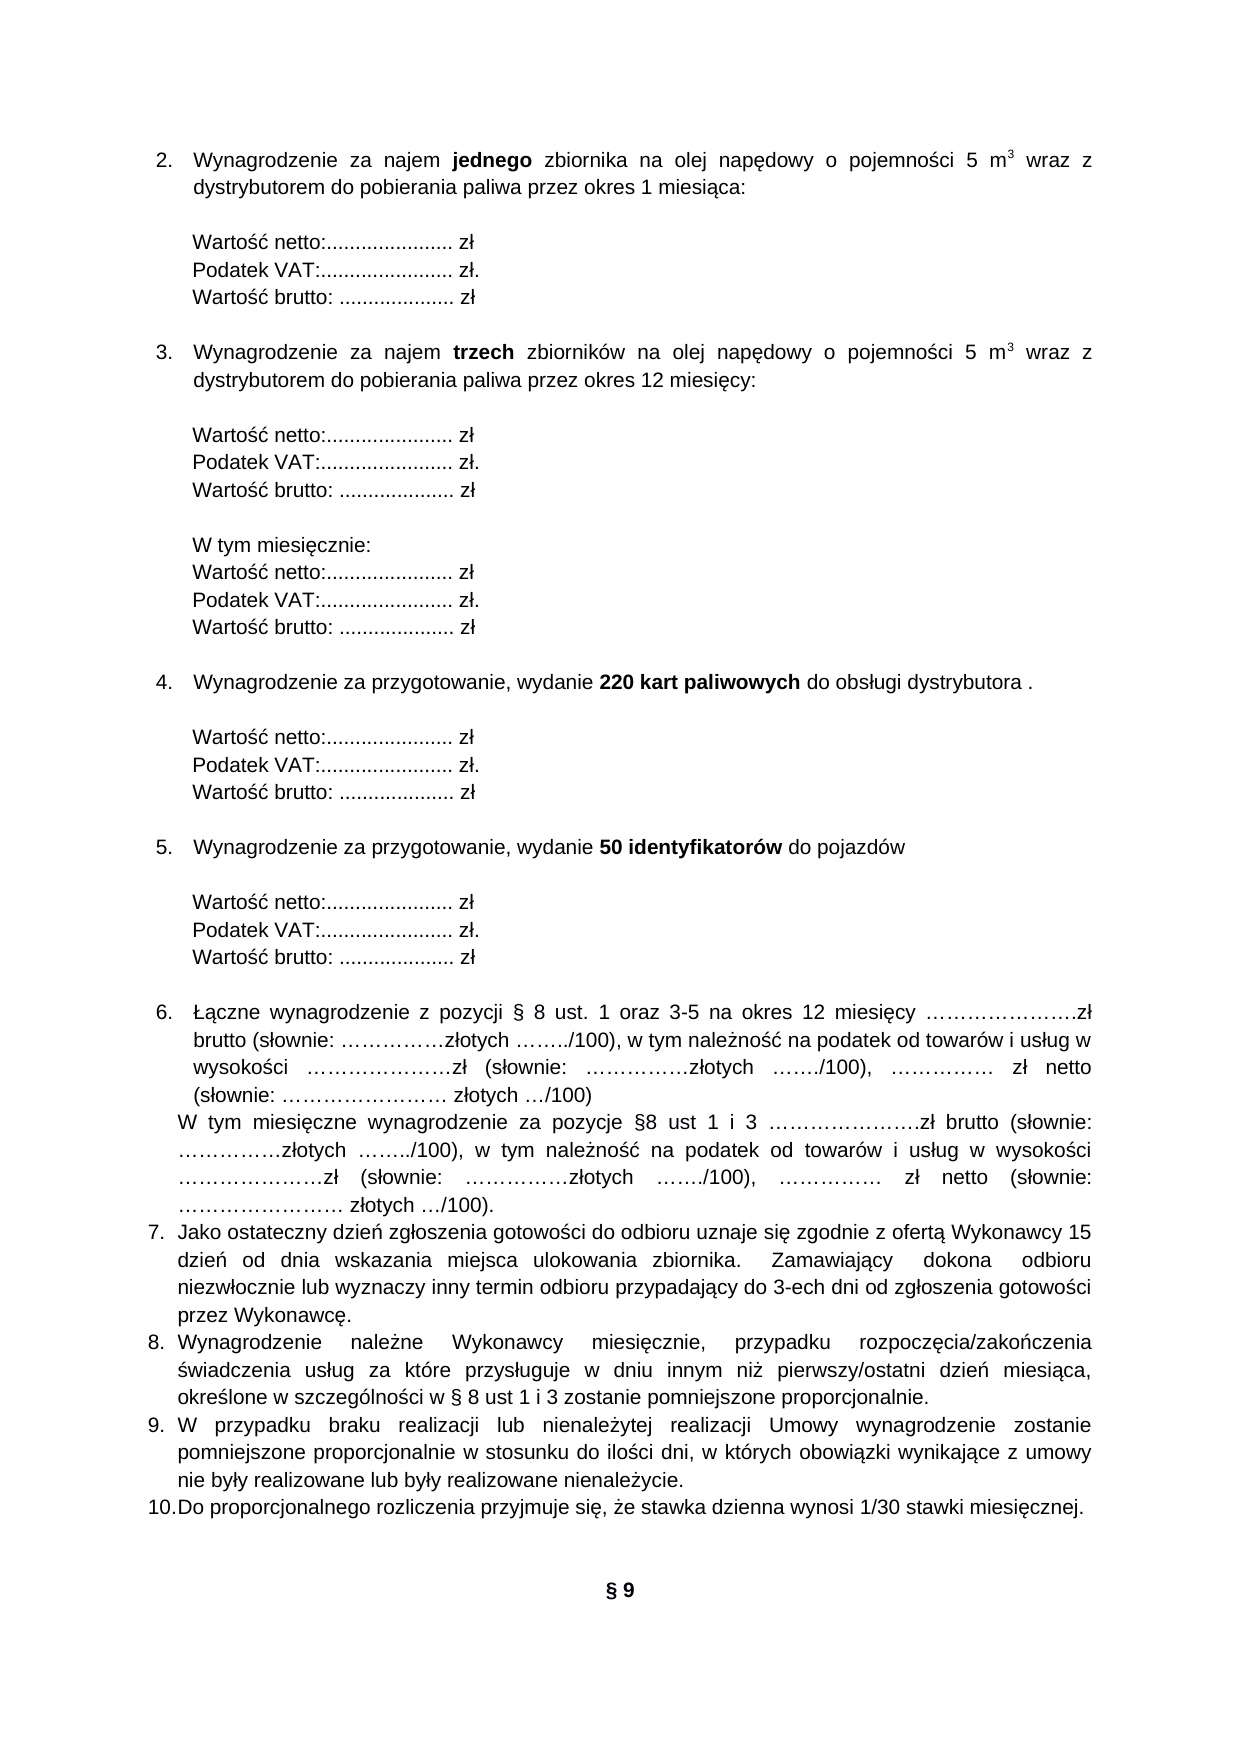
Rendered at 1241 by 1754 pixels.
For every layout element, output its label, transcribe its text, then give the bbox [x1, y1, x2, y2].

text Podatek VAT:....................... zł. [148, 450, 1093, 474]
list Jako ostateczny dzień zgłoszenia gotowości do odbioru uznaje się zgodnie z ofertą Wykonawcy 15 dzień od dnia wskazania miejsca ulokowania zbiornika. Zamawiający dokona odbioru niezwłocznie lub wyznaczy inny termin odbioru przypadający do 3-ech dni od zgłoszenia gotowości przez Wykonawcę. [148, 1220, 1093, 1327]
list Wartość brutto: .................... zł [156, 780, 1093, 804]
text W tym miesięcznie: [148, 533, 1093, 557]
list Wartość netto:...................... zł [156, 890, 1093, 914]
list Wynagrodzenie należne Wykonawcy miesięcznie, przypadku rozpoczęcia/zakończenia świadczenia usług za które przysługuje w dniu innym niż pierwszy/ostatni dzień miesiąca, określone w szczególności w § 8 ust 1 i 3 zostanie pomniejszone proporcjonalnie. [148, 1330, 1093, 1409]
text Podatek VAT:....................... zł. [192, 258, 1093, 282]
text Wartość brutto: .................... zł [148, 478, 1093, 502]
list Wartość netto:...................... zł [148, 560, 1093, 584]
list Wartość brutto: .................... zł [192, 285, 1093, 309]
list Do proporcjonalnego rozliczenia przyjmuje się, że stawka dzienna wynosi 1/30 stawki miesięcznej. [148, 1495, 1093, 1519]
text Wartość brutto: .................... zł [148, 615, 1093, 639]
list Podatek VAT:....................... zł. [156, 918, 1093, 942]
list Wynagrodzenie za przygotowanie, wydanie 220 kart paliwowych do obsługi dystrybutora . [156, 670, 1093, 694]
text Wartość netto:...................... zł [192, 230, 1093, 254]
list Wartość brutto: .................... zł [156, 945, 1093, 969]
list Wynagrodzenie za najem jednego zbiornika na olej napędowy o pojemności 5 m3 wraz z dystrybutorem do pobierania paliwa przez okres 1 miesiąca: [156, 148, 1093, 199]
list Wynagrodzenie za najem trzech zbiorników na olej napędowy o pojemności 5 m3 wraz z dystrybutorem do pobierania paliwa przez okres 12 miesięcy: [156, 340, 1093, 392]
text Podatek VAT:....................... zł. [148, 588, 1093, 612]
subtitle § 9 [148, 1578, 1093, 1602]
list Wynagrodzenie za przygotowanie, wydanie 50 identyfikatorów do pojazdów [156, 835, 1093, 859]
text W tym miesięczne wynagrodzenie za pozycje §8 ust 1 i 3 ………………….zł brutto (słownie: ……………złotych ……../100), w tym należność na podatek od towarów i usług w wysokości …………………zł (słownie: ……………złotych ……./100), …………… zł netto (słownie: …………………… złotych …/100). [177, 1110, 1093, 1217]
list Podatek VAT:....................... zł. [156, 753, 1093, 777]
list Łączne wynagrodzenie z pozycji § 8 ust. 1 oraz 3-5 na okres 12 miesięcy ………………….zł brutto (słownie: ……………złotych ……../100), w tym należność na podatek od towarów i usług w wysokości …………………zł (słownie: ……………złotych ……./100), …………… zł netto (słownie: …………………… złotych …/100) [156, 1000, 1093, 1107]
list Wartość netto:...................... zł [156, 725, 1093, 749]
list W przypadku braku realizacji lub nienależytej realizacji Umowy wynagrodzenie zostanie pomniejszone proporcjonalnie w stosunku do ilości dni, w których obowiązki wynikające z umowy nie były realizowane lub były realizowane nienależycie. [148, 1413, 1093, 1492]
list Wartość netto:...................... zł [148, 423, 1093, 447]
